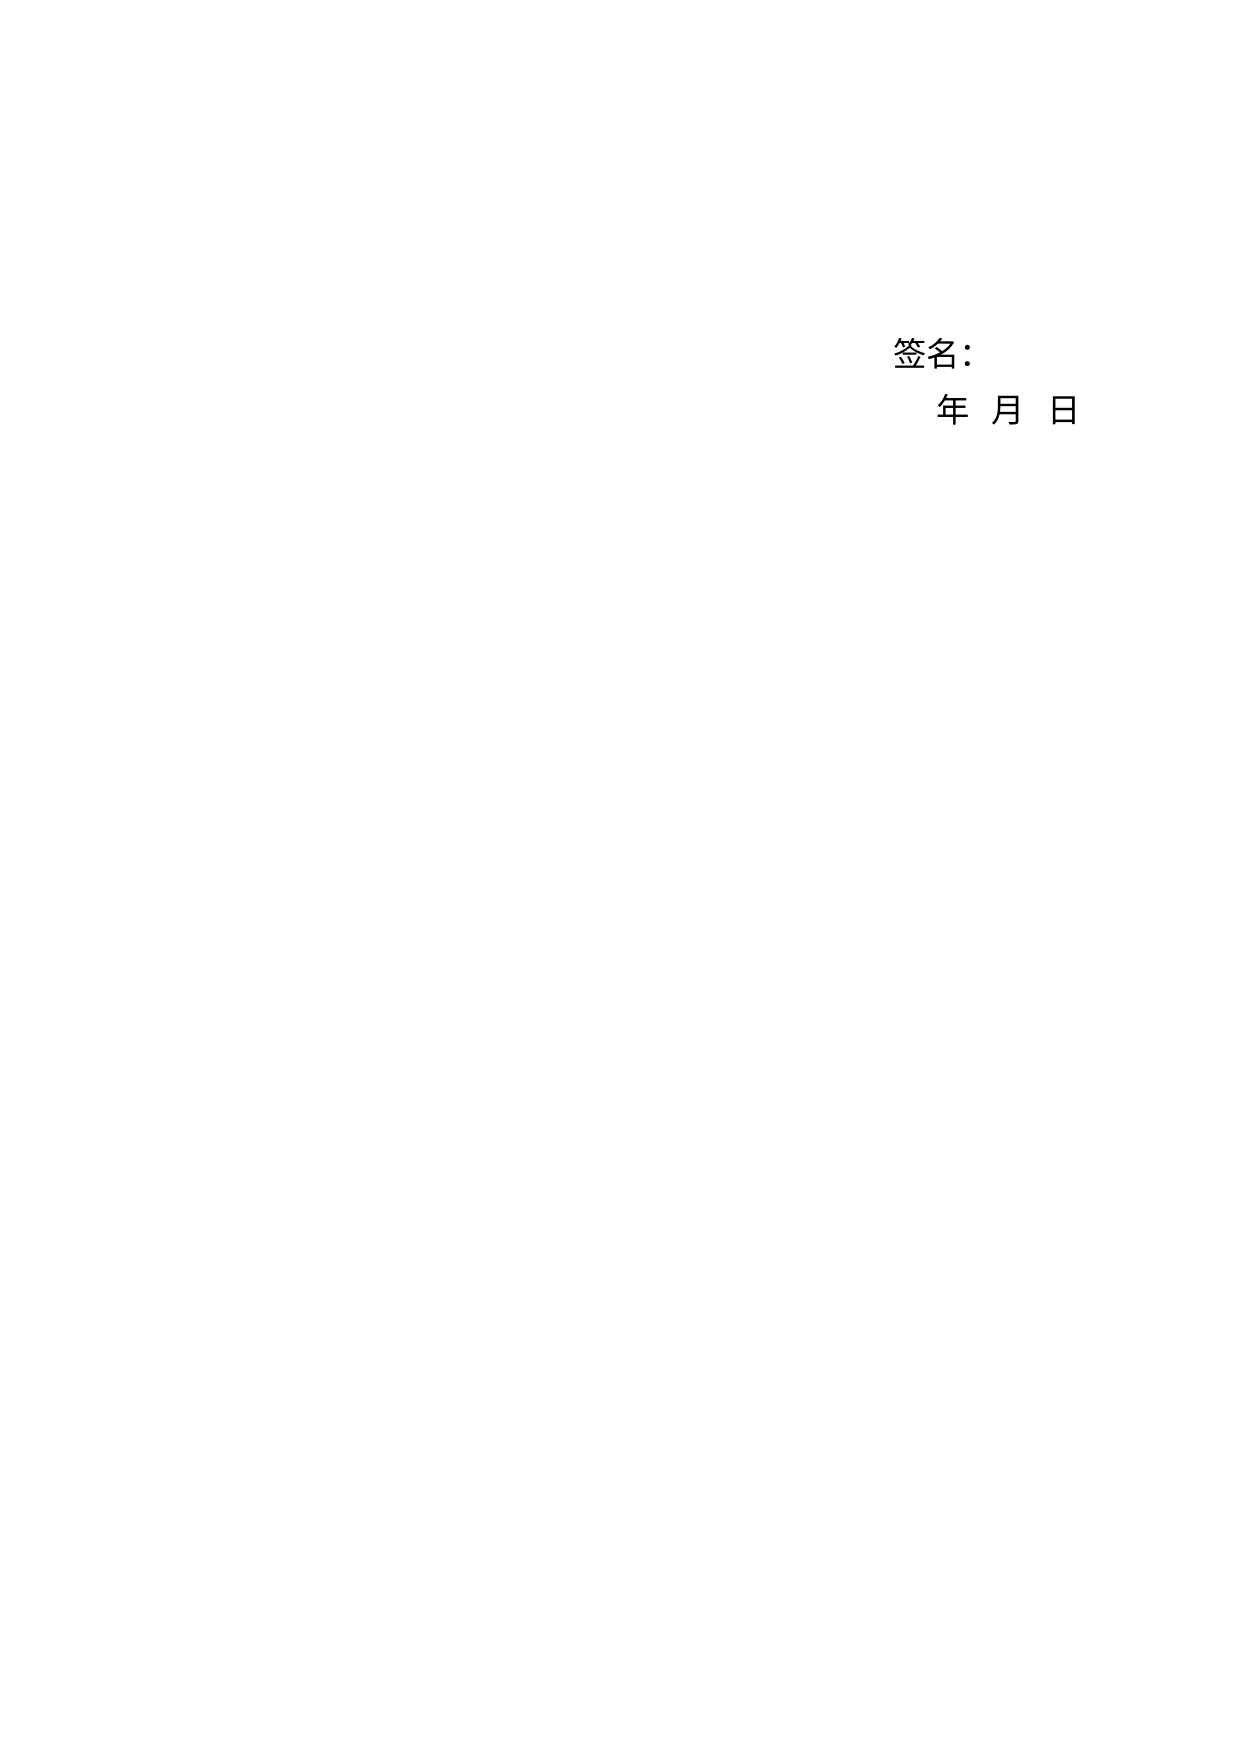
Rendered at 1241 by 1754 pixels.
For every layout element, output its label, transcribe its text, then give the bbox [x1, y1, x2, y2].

subtitle 签名： [159, 327, 1081, 376]
text 年 月 日 [159, 376, 1081, 441]
